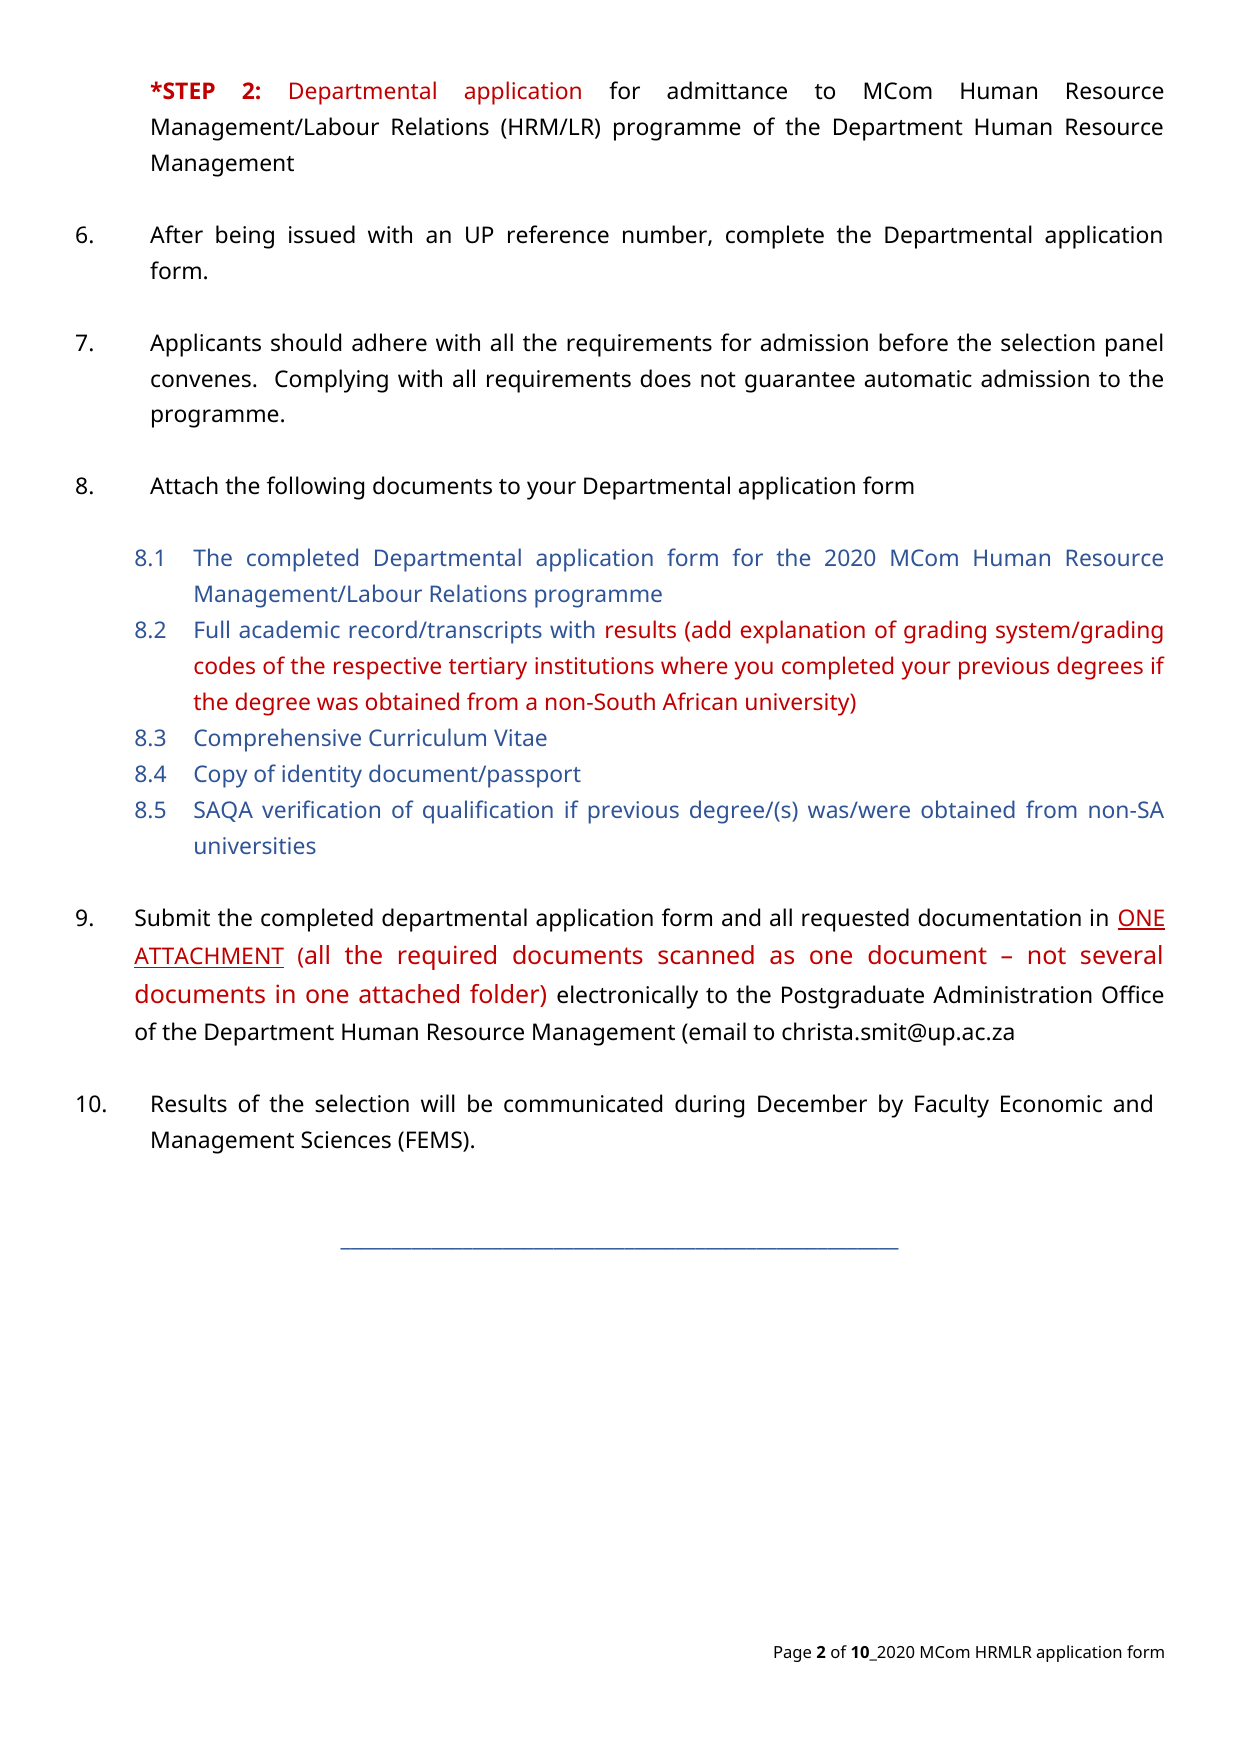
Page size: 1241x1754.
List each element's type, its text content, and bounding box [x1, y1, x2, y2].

text 8.3 Comprehensive Curriculum Vitae [134, 722, 1165, 753]
text 8.4 Copy of identity document/passport [134, 758, 1165, 789]
text 8.1 The completed Departmental application form for the 2020 MCom Human Resource Management/Labour Relations programme [134, 542, 1165, 609]
text 9. Submit the completed departmental application form and all requested documentation in ONE ATTACHMENT (all the required documents scanned as one document – not several documents in one attached folder) electronically to the Postgraduate Administration Office of the Department Human Resource Management (email to christa.smit@up.ac.za [75, 902, 1165, 1047]
text *STEP 2: Departmental application for admittance to MCom Human Resource Management/Labour Relations (HRM/LR) programme of the Department Human Resource Management [150, 75, 1165, 178]
text 8. Attach the following documents to your Departmental application form [75, 470, 1165, 502]
text 8.5 SAQA verification of qualification if previous degree/(s) was/were obtained from non-SA universities [134, 794, 1165, 861]
list 6. After being issued with an UP reference number, complete the Departmental application form. [75, 219, 1165, 286]
list 10. Results of the selection will be communicated during December by Faculty Economic and Management Sciences (FEMS). [75, 1088, 1165, 1155]
text 8.2 Full academic record/transcripts with results (add explanation of grading system/grading codes of the respective tertiary institutions where you completed your previous degrees if the degree was obtained from a non-South African university) [134, 614, 1165, 717]
list 7. Applicants should adhere with all the requirements for admission before the selection panel convenes. Complying with all requirements does not guarantee automatic admission to the programme. [75, 327, 1165, 430]
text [75, 1222, 1165, 1253]
